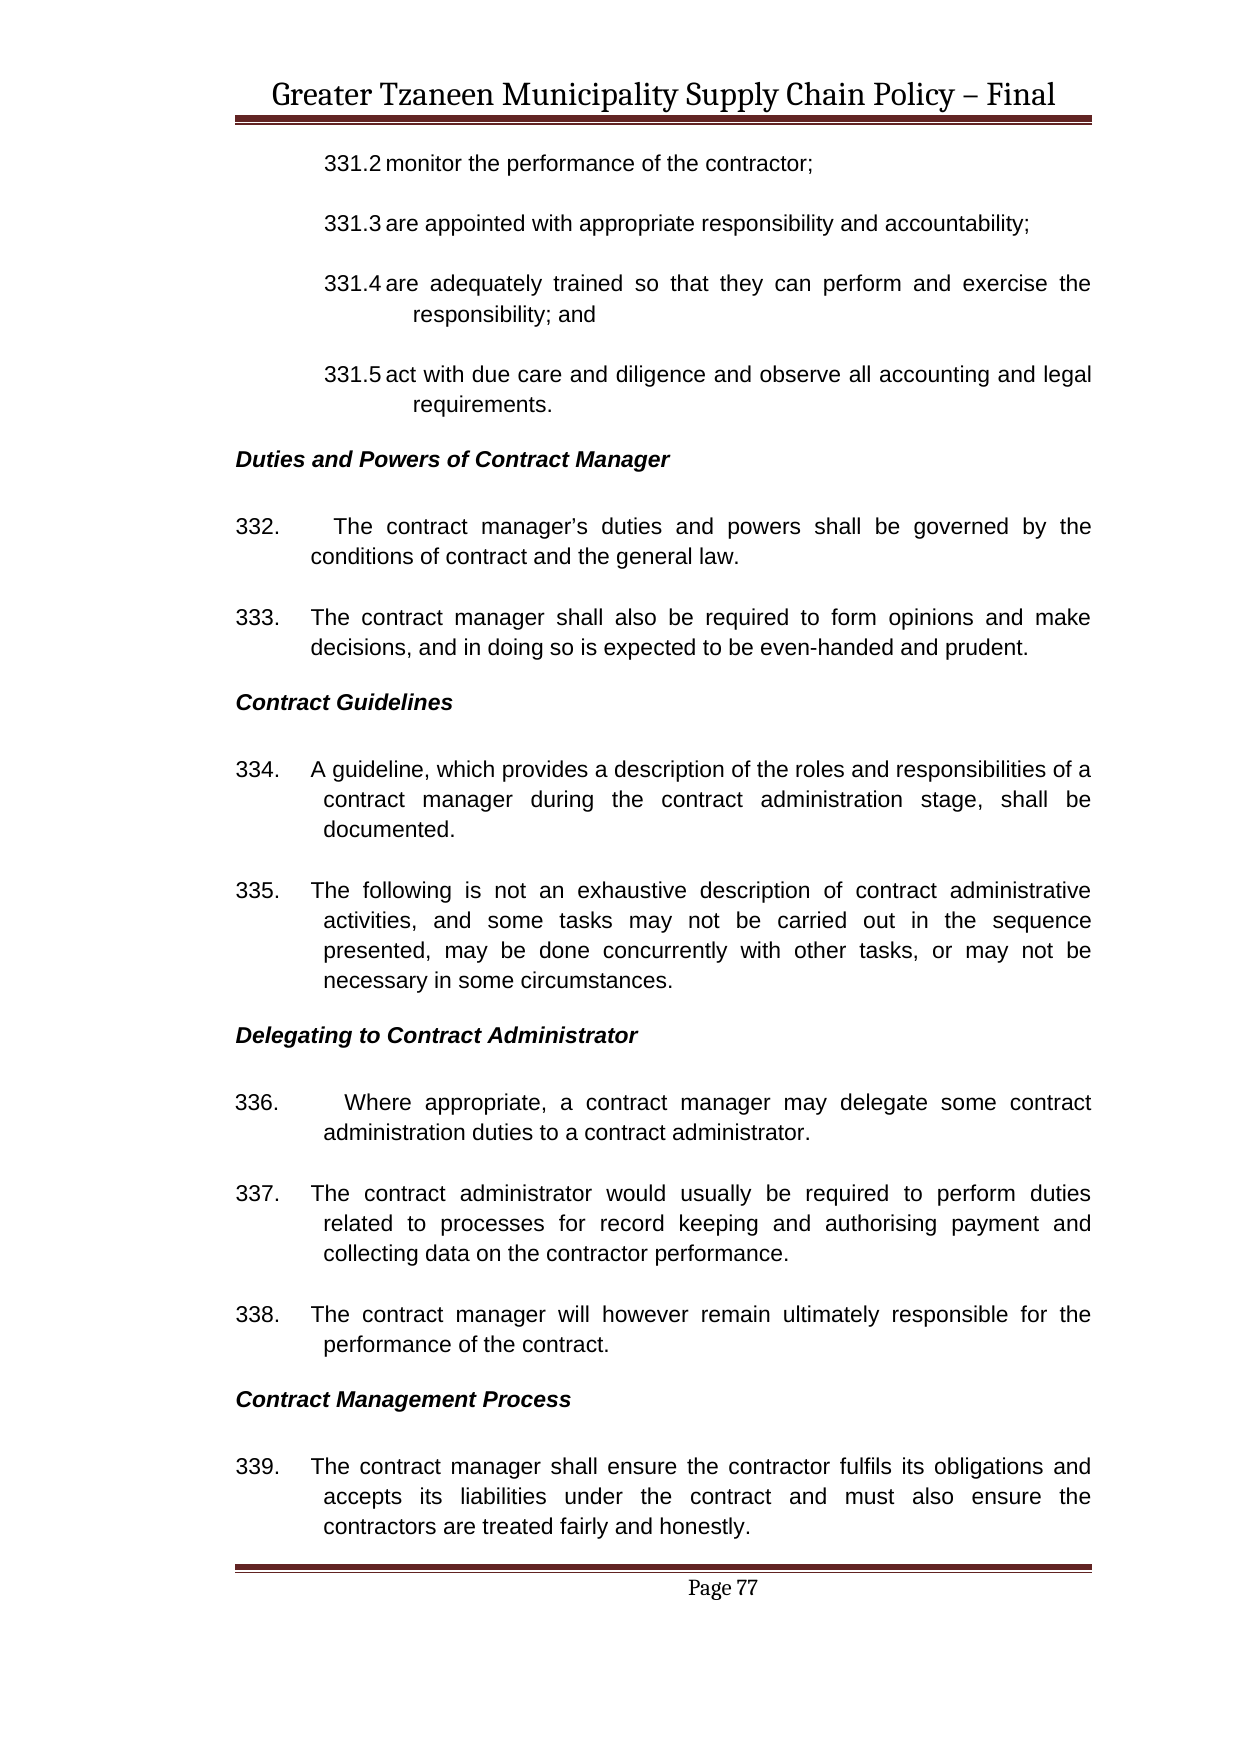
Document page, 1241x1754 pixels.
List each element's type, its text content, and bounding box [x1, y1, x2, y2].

list are adequately trained so that they can perform and exercise the responsibility; and [324, 270, 1092, 327]
subtitle Contract Guidelines [235, 689, 1092, 715]
list The contract manager shall also be required to form opinions and make decisions, and in doing so is expected to be even-handed and prudent. [235, 604, 1092, 660]
list are appointed with appropriate responsibility and accountability; [324, 210, 1092, 236]
list A guideline, which provides a description of the roles and responsibilities of a contract manager during the contract administration stage, shall be documented. [235, 756, 1092, 842]
subtitle Duties and Powers of Contract Manager [235, 446, 1092, 473]
list monitor the performance of the contractor; [324, 149, 1092, 176]
subtitle Contract Management Process [235, 1386, 1092, 1412]
list The following is not an exhaustive description of contract administrative activities, and some tasks may not be carried out in the sequence presented, may be done concurrently with other tasks, or may not be necessary in some circumstances. [235, 877, 1092, 993]
list The contract administrator would usually be required to perform duties related to processes for record keeping and authorising payment and collecting data on the contractor performance. [235, 1180, 1092, 1266]
subtitle Delegating to Contract Administrator [235, 1022, 1092, 1049]
text 336. Where appropriate, a contract manager may delegate some contract administration duties to a contract administrator. [234, 1089, 1092, 1146]
list The contract manager shall ensure the contractor fulfils its obligations and accepts its liabilities under the contract and must also ensure the contractors are treated fairly and honestly. [235, 1453, 1092, 1539]
text 332. The contract manager’s duties and powers shall be governed by the conditions of contract and the general law. [235, 513, 1092, 569]
list The contract manager will however remain ultimately responsible for the performance of the contract. [235, 1301, 1092, 1357]
list act with due care and diligence and observe all accounting and legal requirements. [324, 361, 1092, 417]
